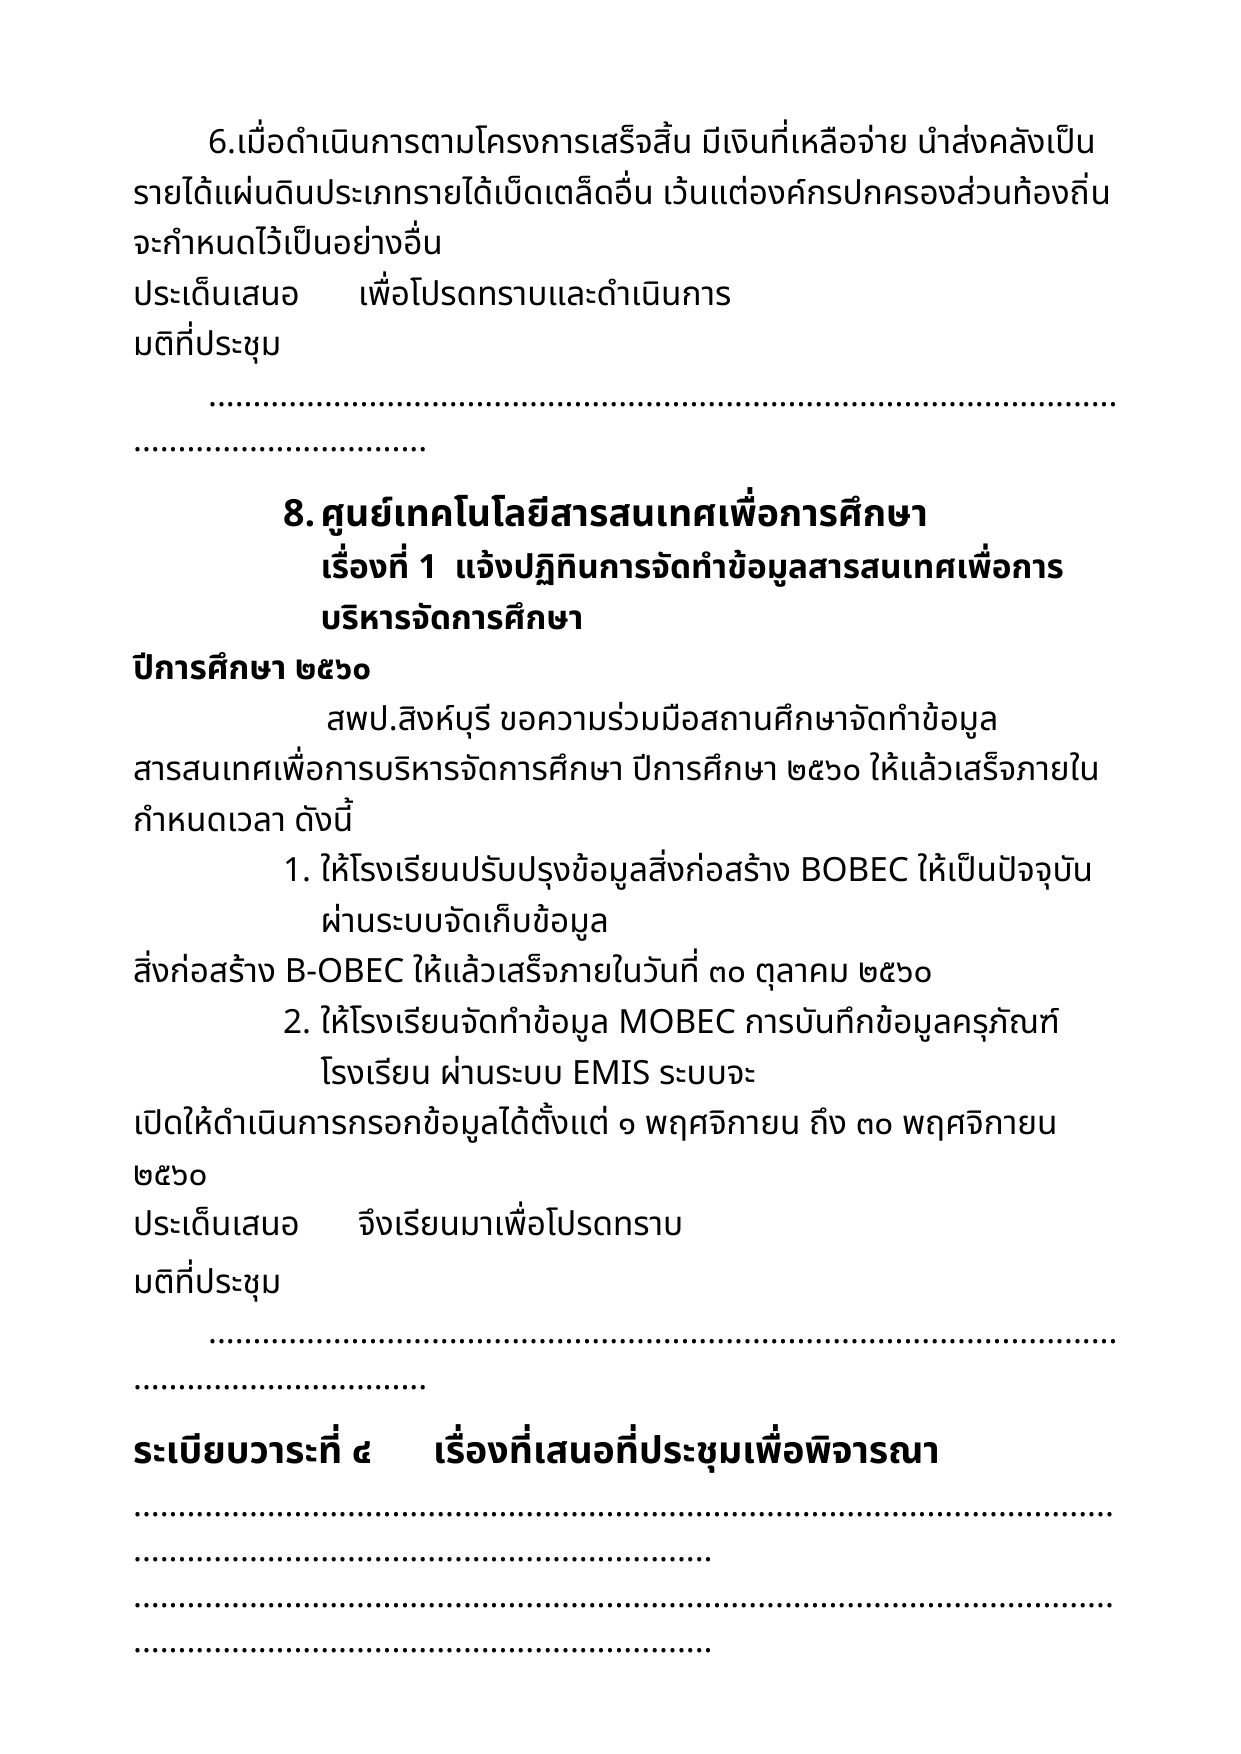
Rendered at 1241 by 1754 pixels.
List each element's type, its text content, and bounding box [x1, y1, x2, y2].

text ระเบียบวาระที่ ๔ เรื่องที่เสนอที่ประชุมเพื่อพิจารณา [133, 1424, 1122, 1481]
list ศูนย์เทคโนโลยีสารสนเทศเพื่อการศึกษา [283, 486, 1122, 543]
list เรื่องที่ 1 แจ้งปฏิทินการจัดทำข้อมูลสารสนเทศเพื่อการบริหารจัดการศึกษา [320, 543, 1122, 644]
text ประเด็นเสนอ จึงเรียนมาเพื่อโปรดทราบ [133, 1200, 1122, 1250]
text สพป.สิงห์บุรี ขอความร่วมมือสถานศึกษาจัดทำข้อมูลสารสนเทศเพื่อการบริหารจัดการศึกษา ปีการศึกษา ๒๕๖๐ ให้แล้วเสร็จภายในกำหนดเวลา ดังนี้ [133, 695, 1122, 846]
text ปีการศึกษา ๒๕๖๐ [133, 644, 1122, 695]
text เปิดให้ดำเนินการกรอกข้อมูลได้ตั้งแต่ ๑ พฤศจิกายน ถึง ๓๐ พฤศจิกายน ๒๕๖๐ [133, 1099, 1122, 1200]
text สิ่งก่อสร้าง B-OBEC ให้แล้วเสร็จภายในวันที่ ๓๐ ตุลาคม ๒๕๖๐ [133, 947, 1122, 998]
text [133, 1572, 1122, 1662]
text ประเด็นเสนอ เพื่อโปรดทราบและดำเนินการ [133, 269, 1122, 320]
list ให้โรงเรียนจัดทำข้อมูล MOBEC การบันทึกข้อมูลครุภัณฑ์โรงเรียน ผ่านระบบ EMIS ระบบจะ [283, 998, 1122, 1099]
text 6.เมื่อดำเนินการตามโครงการเสร็จสิ้น มีเงินที่เหลือจ่าย นำส่งคลังเป็นรายได้แผ่นดินประเภทรายได้เบ็ดเตล็ดอื่น เว้นแต่องค์กรปกครองส่วนท้องถิ่นจะกำหนดไว้เป็นอย่างอื่น [133, 118, 1122, 269]
list ให้โรงเรียนปรับปรุงข้อมูลสิ่งก่อสร้าง BOBEC ให้เป็นปัจจุบัน ผ่านระบบจัดเก็บข้อมูล [283, 846, 1122, 947]
text มติที่ประชุม ....................................................................................................................................... [133, 320, 1122, 461]
text มติที่ประชุม ....................................................................................................................................... [133, 1258, 1122, 1399]
